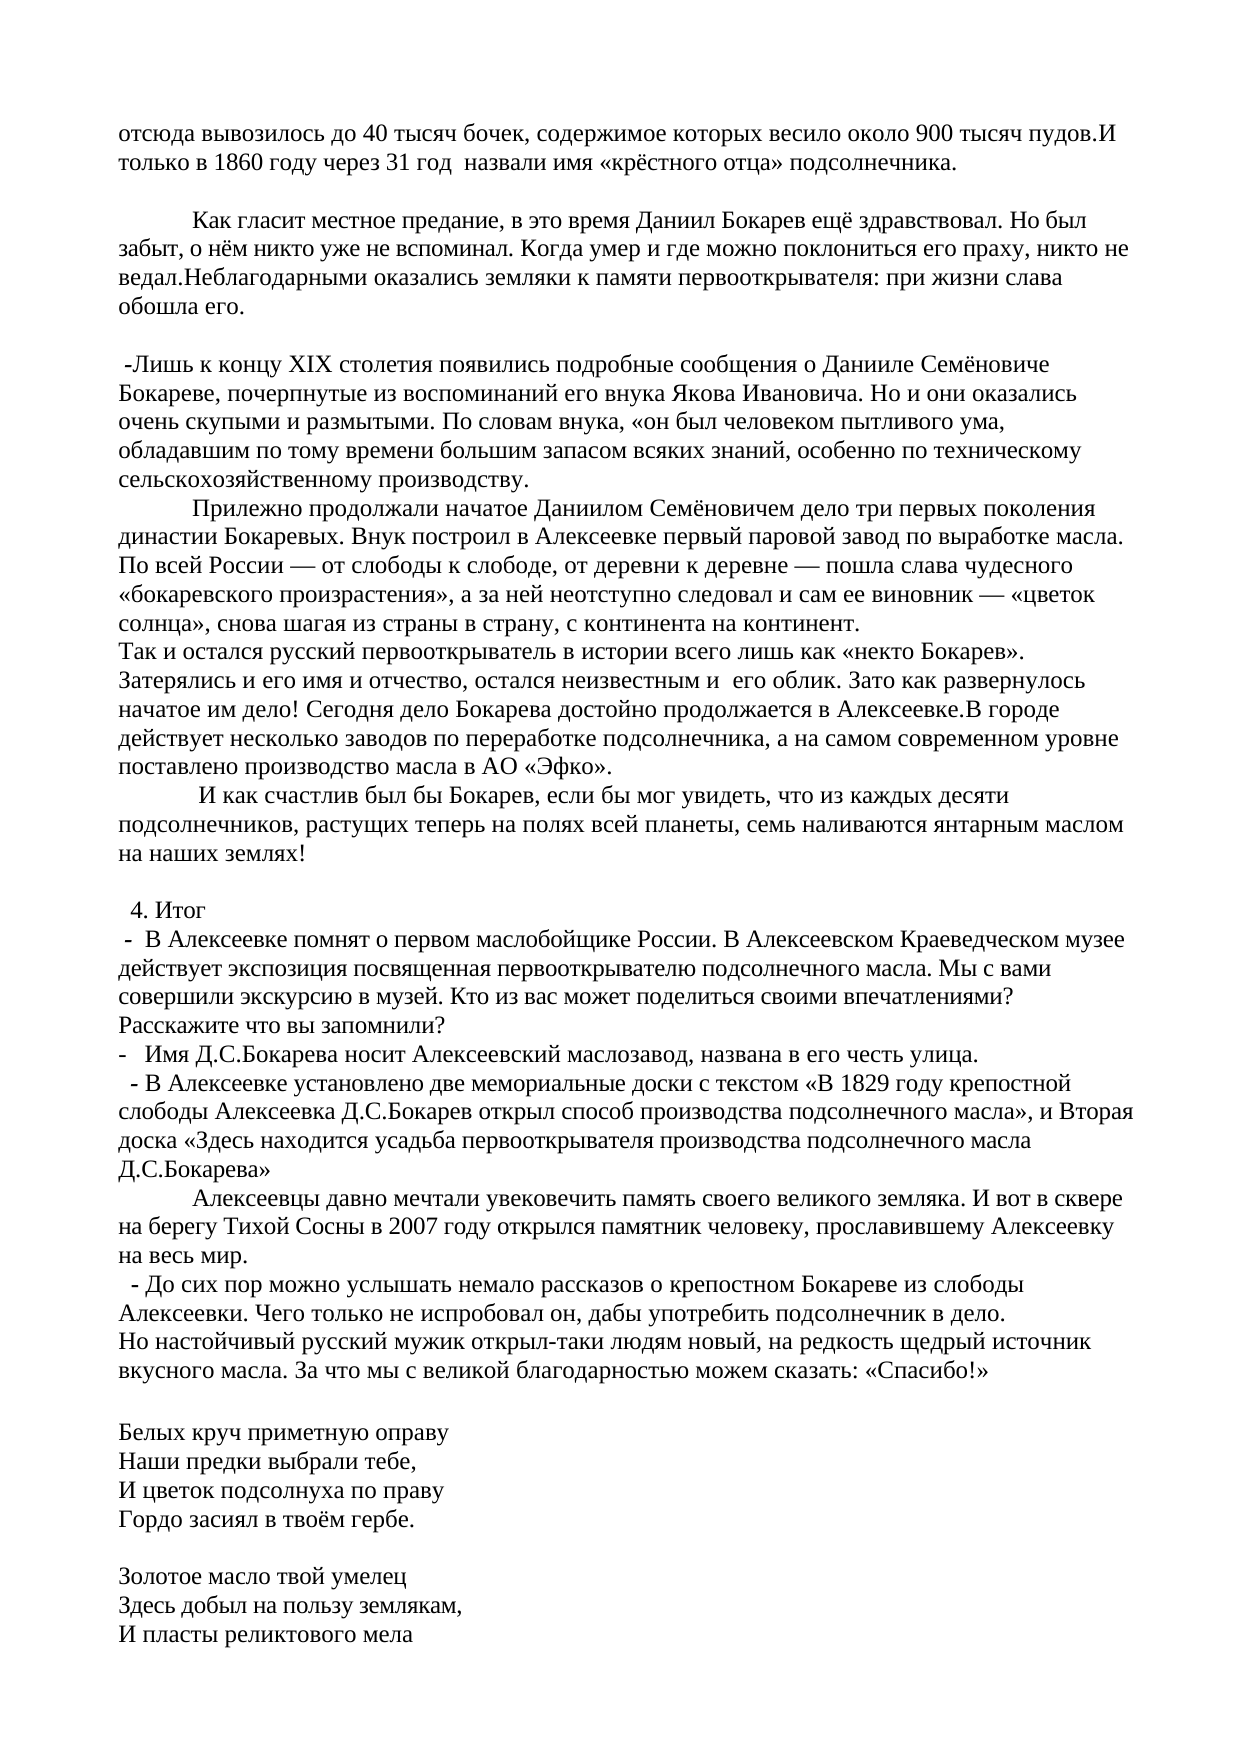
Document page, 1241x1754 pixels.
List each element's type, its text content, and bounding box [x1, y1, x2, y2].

text Как гласит местное предание, в это время Даниил Бокарев ещё здравствовал. Но был забыт, о нём никто уже не вспоминал. Когда умер и где можно поклониться его праху, никто не ведал.Неблагодарными оказались земляки к памяти первооткрывателя: при жизни слава обошла его. [118, 205, 1137, 320]
text И как счастлив был бы Бокарев, если бы мог увидеть, что из каждых десяти подсолнечников, растущих теперь на полях всей планеты, семь наливаются янтарным маслом на наших землях! [118, 780, 1137, 866]
text - Имя Д.С.Бокарева носит Алексеевский маслозавод, названа в его честь улица. [118, 1039, 1137, 1068]
text Золотое масло твой умелец [118, 1561, 1137, 1590]
text И пласты реликтового мела [118, 1619, 1137, 1647]
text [118, 118, 1137, 176]
text По всей России — от слободы к слободе, от деревни к деревне — пошла слава чудесного «бокаревского произрастения», а за ней неотступно следовал и сам ее виновник — «цветок солнца», снова шагая из страны в страну, с континента на континент. [118, 550, 1137, 636]
text Прилежно продолжали начатое Даниилом Семёновичем дело три первых поколения династии Бокаревых. Внук построил в Алексеевке первый паровой завод по выработке масла. [118, 493, 1137, 550]
text - До сих пор можно услышать немало рассказов о крепостном Бокареве из слободы Алексеевки. Чего только не испробовал он, дабы употребить подсолнечник в дело. Но настойчивый русский мужик открыл-таки людям новый, на редкость щедрый источник вкусного масла. За что мы с великой благодарностью можем сказать: «Спасибо!» [118, 1269, 1137, 1384]
text 4. Итог [118, 895, 1137, 924]
text И цветок подсолнуха по праву [118, 1475, 1137, 1504]
text Здесь добыл на пользу землякам, [118, 1590, 1137, 1619]
text Гордо засиял в твоём гербе. [118, 1504, 1137, 1532]
text -Лишь к концу XIX столетия появились подробные сообщения о Данииле Семёновиче Бокареве, почерпнутые из воспоминаний его внука Якова Ивановича. Но и они оказались очень скупыми и размытыми. По словам внука, «он был человеком пытливого ума, обладавшим по тому времени большим запасом всяких знаний, особенно по техническому сельскохозяйственному производству. [118, 349, 1137, 493]
text Наши предки выбрали тебе, [118, 1446, 1137, 1475]
text Так и остался русский первооткрыватель в истории всего лишь как «некто Бокарев». Затерялись и его имя и отчество, остался неизвестным и его облик. Зато как развернулось начатое им дело! Сегодня дело Бокарева достойно продолжается в Алексеевке.В городе действует несколько заводов по переработке подсолнечника, а на самом современном уровне поставлено производство масла в АО «Эфко». [118, 636, 1137, 780]
text - В Алексеевке установлено две мемориальные доски с текстом «В 1829 году крепостной слободы Алексеевка Д.С.Бокарев открыл способ производства подсолнечного масла», и Вторая доска «Здесь находится усадьба первооткрывателя производства подсолнечного масла Д.С.Бокарева» [118, 1068, 1137, 1183]
text Алексеевцы давно мечтали увековечить память своего великого земляка. И вот в сквере на берегу Тихой Сосны в 2007 году открылся памятник человеку, прославившему Алексеевку на весь мир. [118, 1183, 1137, 1269]
text - В Алексеевке помнят о первом маслобойщике России. В Алексеевском Краеведческом музее действует экспозиция посвященная первооткрывателю подсолнечного масла. Мы с вами совершили экскурсию в музей. Кто из вас может поделиться своими впечатлениями? Расскажите что вы запомнили? [118, 924, 1137, 1039]
text Белых круч приметную оправу [118, 1417, 1137, 1446]
